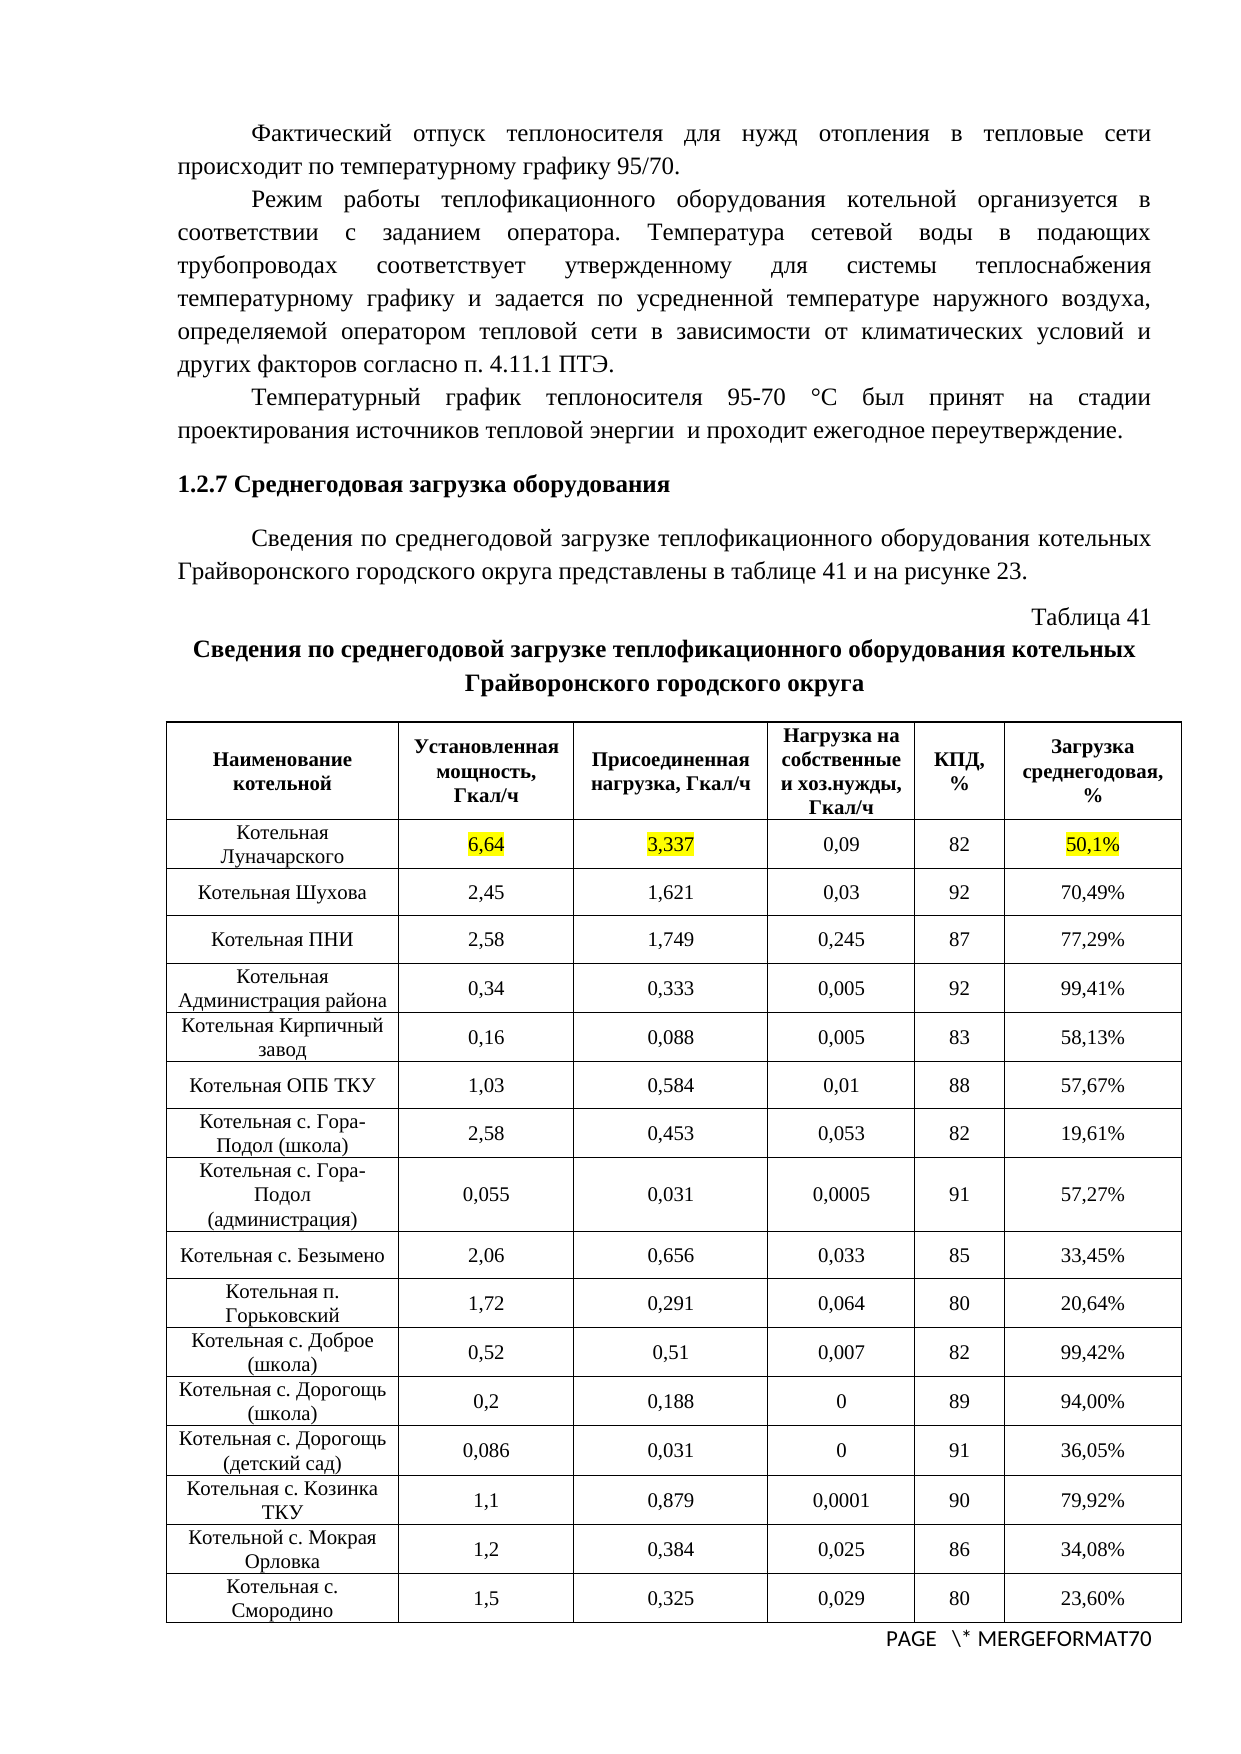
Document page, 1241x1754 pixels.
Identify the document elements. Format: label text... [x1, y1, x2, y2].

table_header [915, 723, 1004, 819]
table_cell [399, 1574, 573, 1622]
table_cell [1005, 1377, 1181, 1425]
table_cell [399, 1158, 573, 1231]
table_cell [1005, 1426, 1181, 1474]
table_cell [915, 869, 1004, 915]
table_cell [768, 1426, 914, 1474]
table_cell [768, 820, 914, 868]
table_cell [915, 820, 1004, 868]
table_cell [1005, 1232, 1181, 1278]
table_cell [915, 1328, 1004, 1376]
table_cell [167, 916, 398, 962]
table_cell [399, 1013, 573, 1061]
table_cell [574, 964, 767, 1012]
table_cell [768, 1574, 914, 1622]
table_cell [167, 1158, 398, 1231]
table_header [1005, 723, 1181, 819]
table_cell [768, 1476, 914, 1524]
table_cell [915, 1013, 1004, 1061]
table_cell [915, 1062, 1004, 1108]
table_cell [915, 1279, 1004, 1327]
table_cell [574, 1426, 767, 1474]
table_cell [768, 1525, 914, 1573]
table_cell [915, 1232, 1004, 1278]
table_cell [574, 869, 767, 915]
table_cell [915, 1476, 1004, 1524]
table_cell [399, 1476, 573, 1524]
text Сведения по среднегодовой загрузке теплофикационного оборудования котельных Грайворонского городского округа представлены в таблице 41 и на рисунке 23. [177, 523, 1152, 585]
text Фактический отпуск теплоносителя для нужд отопления в тепловые сети происходит по температурному графику 95/70. [177, 118, 1152, 180]
text 1.2.7 Среднегодовая загрузка оборудования [177, 469, 1152, 498]
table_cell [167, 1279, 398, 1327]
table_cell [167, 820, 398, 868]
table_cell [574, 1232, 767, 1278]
text Таблица 41 [177, 602, 1152, 630]
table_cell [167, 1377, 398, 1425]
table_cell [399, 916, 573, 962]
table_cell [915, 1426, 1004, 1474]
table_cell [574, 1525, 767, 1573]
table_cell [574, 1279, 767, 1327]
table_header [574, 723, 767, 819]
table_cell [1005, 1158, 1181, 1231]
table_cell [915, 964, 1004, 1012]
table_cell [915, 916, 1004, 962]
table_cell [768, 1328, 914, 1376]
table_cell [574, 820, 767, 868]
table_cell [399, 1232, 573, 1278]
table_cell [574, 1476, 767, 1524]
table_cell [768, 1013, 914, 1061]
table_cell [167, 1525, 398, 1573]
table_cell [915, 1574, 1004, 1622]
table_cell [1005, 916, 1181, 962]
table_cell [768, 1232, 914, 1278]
text Температурный график теплоносителя 95-70 °С был принят на стадии проектирования источников тепловой энергии и проходит ежегодное переутверждение. [177, 382, 1152, 444]
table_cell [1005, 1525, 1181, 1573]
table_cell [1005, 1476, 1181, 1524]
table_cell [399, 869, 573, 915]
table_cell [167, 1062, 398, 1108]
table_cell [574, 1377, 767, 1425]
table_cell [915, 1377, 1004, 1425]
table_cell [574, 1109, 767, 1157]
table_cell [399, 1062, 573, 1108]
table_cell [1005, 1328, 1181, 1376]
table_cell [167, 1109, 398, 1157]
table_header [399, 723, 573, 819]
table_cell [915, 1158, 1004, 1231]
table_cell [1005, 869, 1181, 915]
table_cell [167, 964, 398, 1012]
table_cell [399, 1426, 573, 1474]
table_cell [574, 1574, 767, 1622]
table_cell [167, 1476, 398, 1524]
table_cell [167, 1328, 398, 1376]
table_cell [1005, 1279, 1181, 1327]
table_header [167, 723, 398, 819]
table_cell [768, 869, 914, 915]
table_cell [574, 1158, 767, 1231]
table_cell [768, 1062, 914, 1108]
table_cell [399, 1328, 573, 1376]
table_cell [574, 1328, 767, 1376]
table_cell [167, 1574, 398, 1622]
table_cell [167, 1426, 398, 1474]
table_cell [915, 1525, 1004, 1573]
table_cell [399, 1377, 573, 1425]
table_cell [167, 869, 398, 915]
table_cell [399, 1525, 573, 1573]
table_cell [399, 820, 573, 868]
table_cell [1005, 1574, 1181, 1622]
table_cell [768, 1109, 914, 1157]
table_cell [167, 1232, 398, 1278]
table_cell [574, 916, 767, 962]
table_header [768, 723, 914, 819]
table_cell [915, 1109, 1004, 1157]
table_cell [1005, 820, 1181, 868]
text Режим работы теплофикационного оборудования котельной организуется в соответствии с заданием оператора. Температура сетевой воды в подающих трубопроводах соответствует утвержденному для системы теплоснабжения температурному графику и задается по усредненной температуре наружного воздуха, определяемой оператором тепловой сети в зависимости от климатических условий и других факторов согласно п. 4.11.1 ПТЭ. [177, 184, 1152, 378]
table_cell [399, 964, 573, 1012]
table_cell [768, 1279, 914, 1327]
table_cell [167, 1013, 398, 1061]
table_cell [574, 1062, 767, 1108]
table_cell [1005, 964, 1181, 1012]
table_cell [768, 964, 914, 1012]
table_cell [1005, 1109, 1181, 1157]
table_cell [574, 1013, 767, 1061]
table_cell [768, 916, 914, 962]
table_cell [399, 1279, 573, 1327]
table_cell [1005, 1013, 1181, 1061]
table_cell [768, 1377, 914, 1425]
text Сведения по среднегодовой загрузке теплофикационного оборудования котельных Грайворонского городского округа [177, 634, 1152, 696]
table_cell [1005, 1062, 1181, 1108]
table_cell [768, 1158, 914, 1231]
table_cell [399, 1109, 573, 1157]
